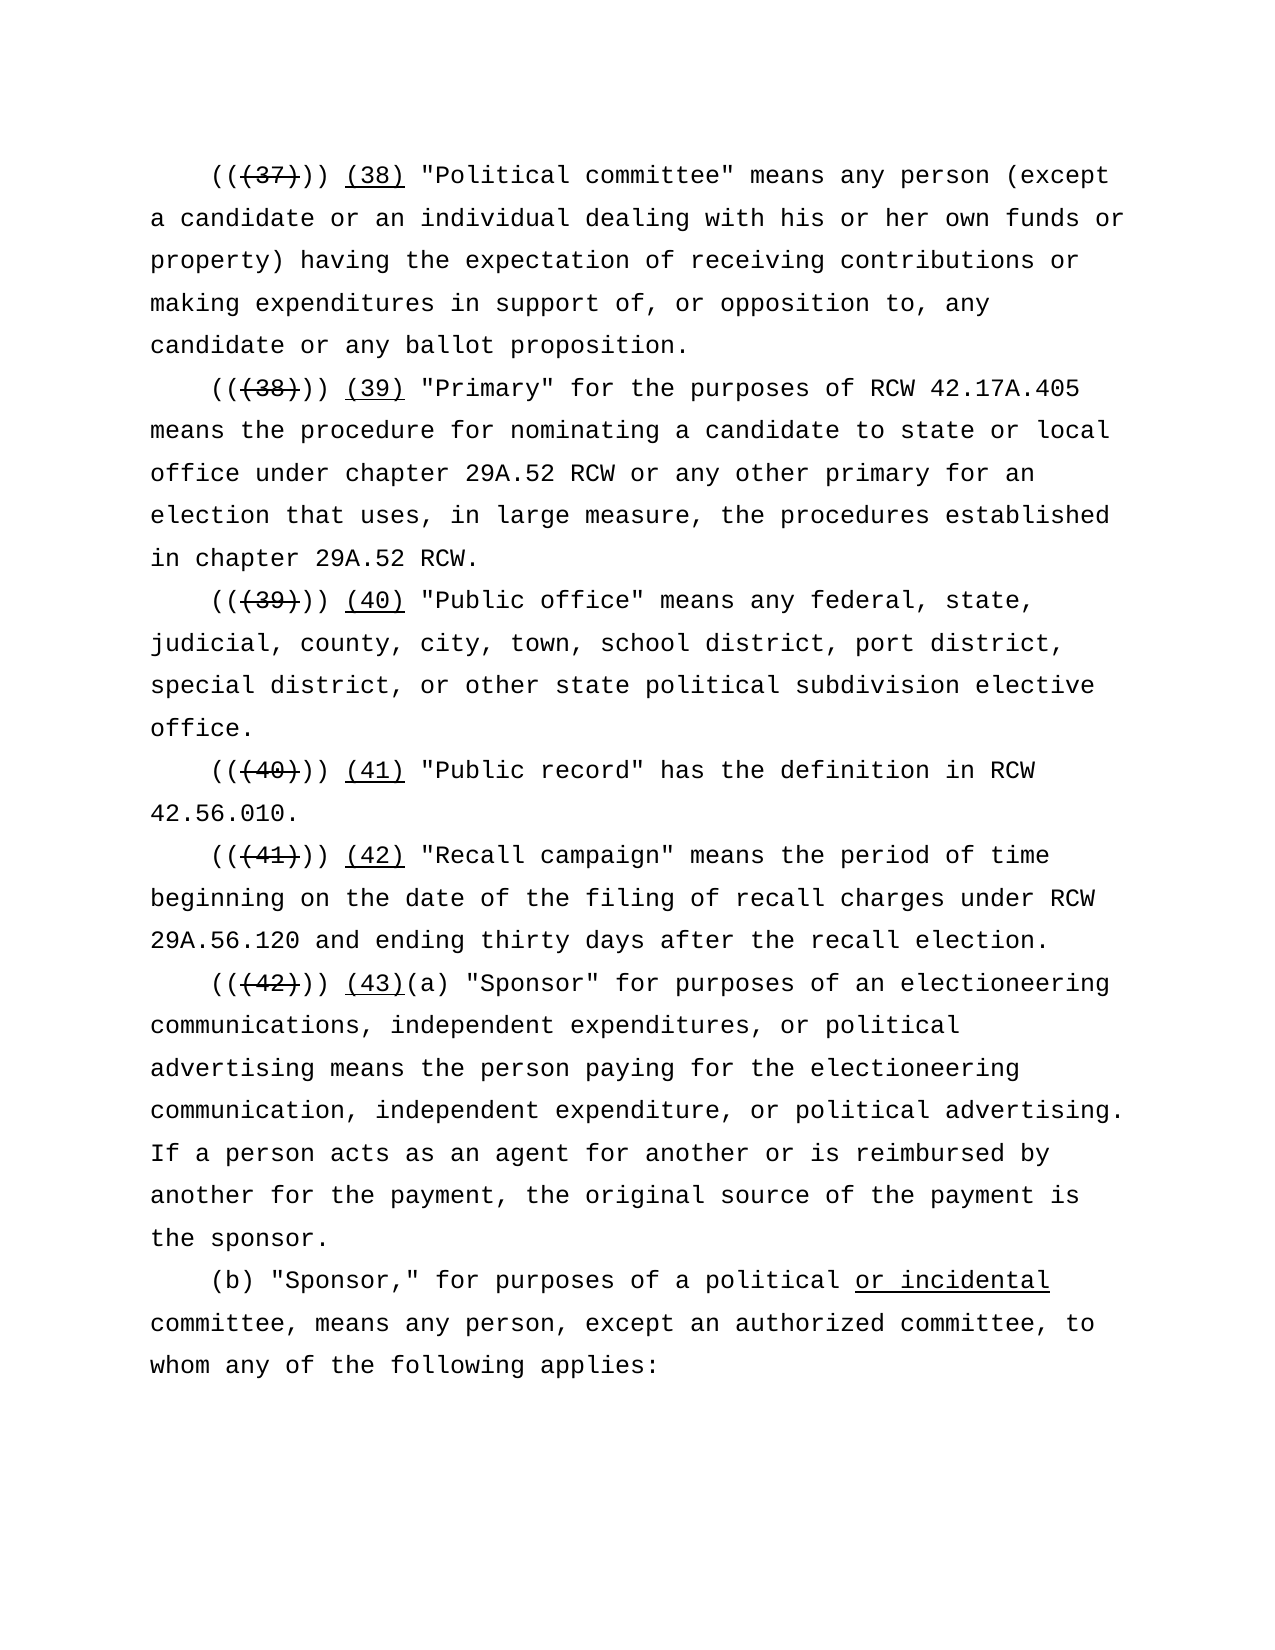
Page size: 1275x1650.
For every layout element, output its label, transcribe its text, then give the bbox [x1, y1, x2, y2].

text (((40))) (41) "Public record" has the definition in RCW 42.56.010. [150, 745, 1125, 830]
text (((39))) (40) "Public office" means any federal, state, judicial, county, city, town, school district, port district, special district, or other state political subdivision elective office. [150, 575, 1125, 745]
text (((38))) (39) "Primary" for the purposes of RCW 42.17A.405 means the procedure for nominating a candidate to state or local office under chapter 29A.52 RCW or any other primary for an election that uses, in large measure, the procedures established in chapter 29A.52 RCW. [150, 362, 1125, 575]
text (((41))) (42) "Recall campaign" means the period of time beginning on the date of the filing of recall charges under RCW 29A.56.120 and ending thirty days after the recall election. [150, 830, 1125, 957]
text (((37))) (38) "Political committee" means any person (except a candidate or an individual dealing with his or her own funds or property) having the expectation of receiving contributions or making expenditures in support of, or opposition to, any candidate or any ballot proposition. [150, 150, 1125, 362]
text (b) "Sponsor," for purposes of a political or incidental committee, means any person, except an authorized committee, to whom any of the following applies: [150, 1255, 1125, 1382]
text (((42))) (43)(a) "Sponsor" for purposes of an electioneering communications, independent expenditures, or political advertising means the person paying for the electioneering communication, independent expenditure, or political advertising. If a person acts as an agent for another or is reimbursed by another for the payment, the original source of the payment is the sponsor. [150, 957, 1125, 1255]
